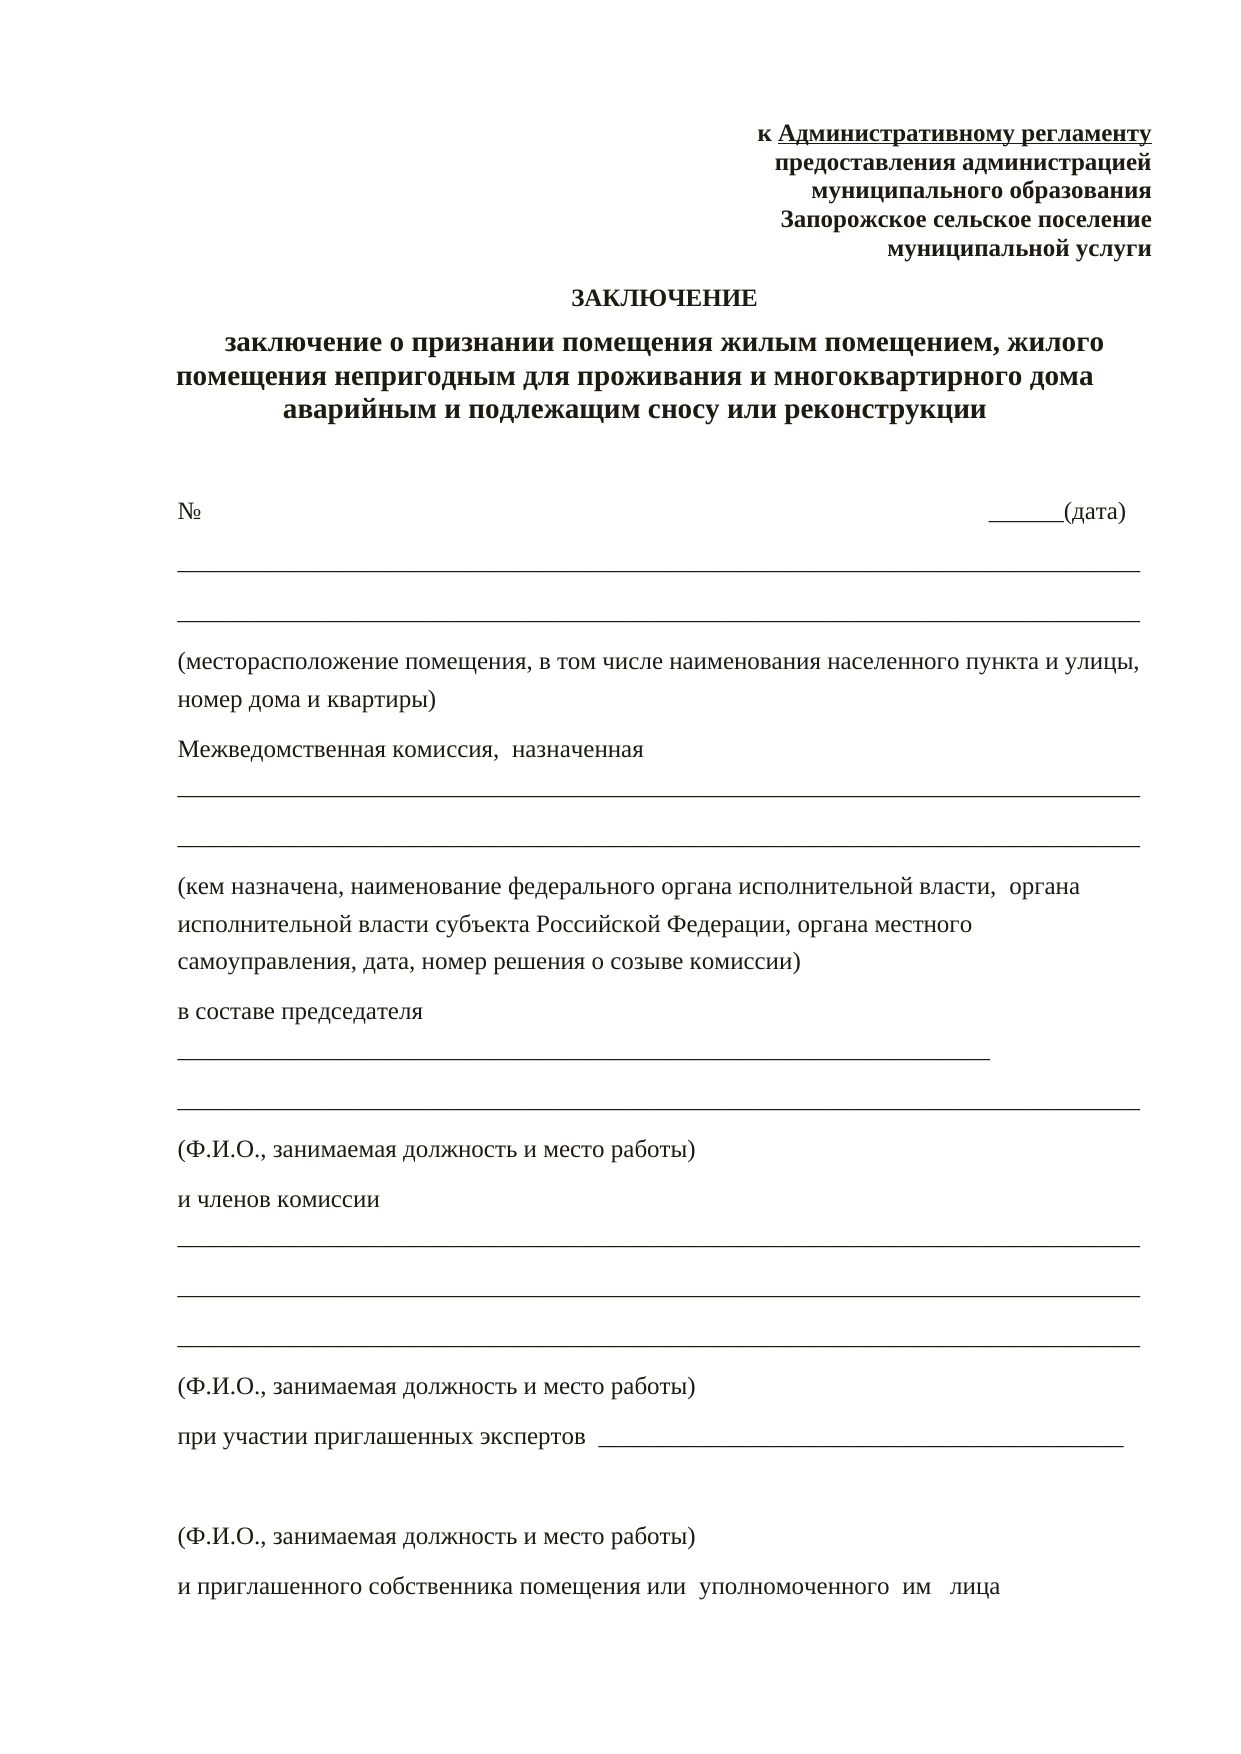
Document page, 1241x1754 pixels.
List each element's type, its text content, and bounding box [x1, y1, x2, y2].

text муниципальной услуги [118, 233, 1152, 262]
text к Административному регламенту [118, 118, 1152, 147]
text _____________________________________________________________________________ [177, 587, 1152, 625]
text ЗАКЛЮЧЕНИЕ [177, 274, 1152, 312]
text муниципального образования [118, 176, 1152, 204]
text (Ф.И.О., занимаемая должность и место работы) [177, 1362, 1152, 1400]
text и приглашенного собственника помещения или уполномоченного им лица [177, 1562, 1152, 1600]
text (кем назначена, наименование федерального органа исполнительной власти, органа исполнительной власти субъекта Российской Федерации, органа местного самоуправления, дата, номер решения о созыве комиссии) [177, 862, 1152, 975]
text _____________________________________________________________________________ [177, 1262, 1152, 1300]
text при участии приглашенных экспертов __________________________________________ [177, 1412, 1152, 1450]
text и членов комиссии _____________________________________________________________________________ [177, 1175, 1152, 1250]
text в составе председателя _________________________________________________________________ [177, 987, 1152, 1062]
text (Ф.И.О., занимаемая должность и место работы) [177, 1125, 1152, 1162]
text _____________________________________________________________________________ [177, 812, 1152, 850]
text № ______(дата) [177, 487, 1152, 525]
text Запорожское сельское поселение [118, 204, 1152, 233]
text предоставления администрацией [118, 147, 1152, 176]
text _____________________________________________________________________________ [177, 537, 1152, 575]
text (месторасположение помещения, в том числе наименования населенного пункта и улицы, номер дома и квартиры) [177, 637, 1152, 712]
text Межведомственная комиссия, назначенная _____________________________________________________________________________ [177, 725, 1152, 800]
text (Ф.И.О., занимаемая должность и место работы) [177, 1512, 1152, 1550]
text _____________________________________________________________________________ [177, 1312, 1152, 1350]
text заключение о признании помещения жилым помещением, жилого помещения непригодным для проживания и многоквартирного дома аварийным и подлежащим сносу или реконструкции [118, 324, 1152, 425]
text _____________________________________________________________________________ [177, 1075, 1152, 1112]
